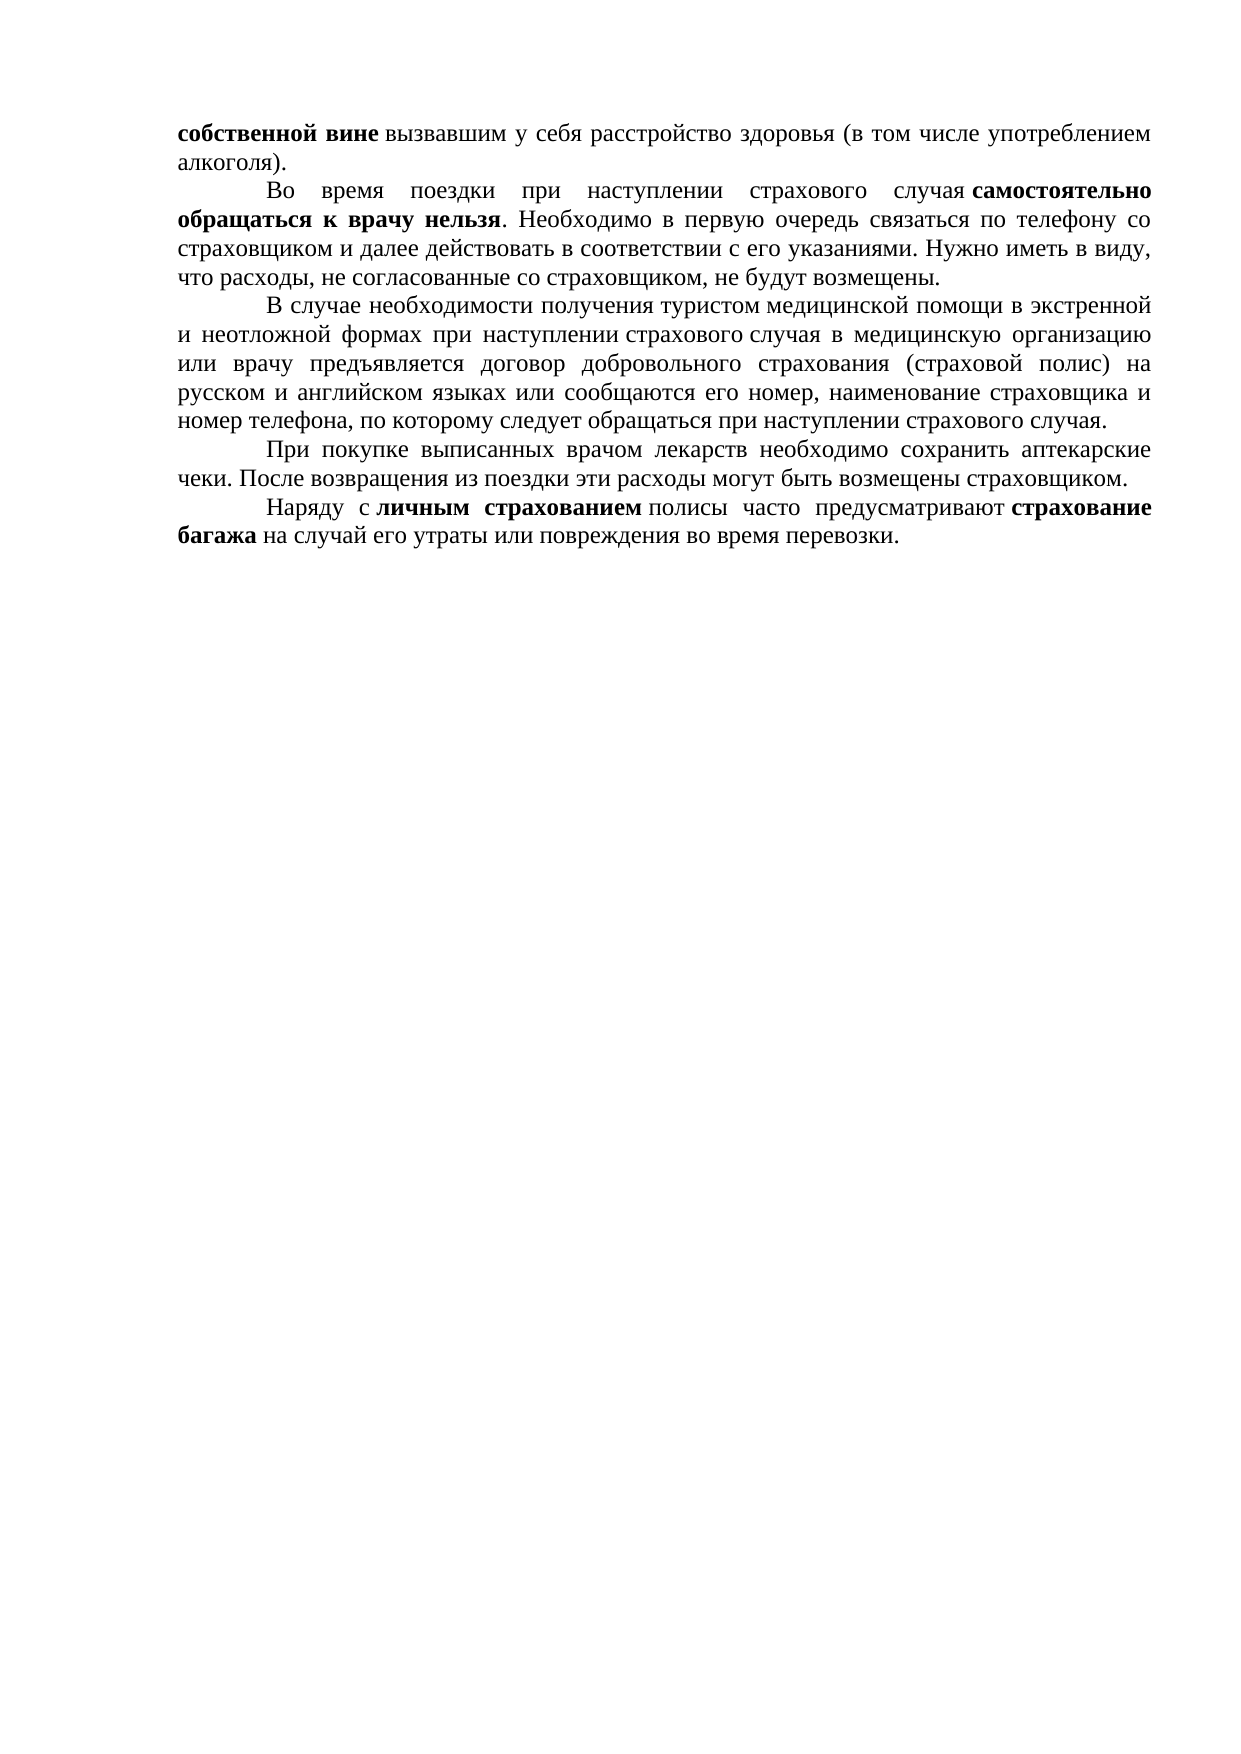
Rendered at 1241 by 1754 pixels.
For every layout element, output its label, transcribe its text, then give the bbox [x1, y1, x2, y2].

text Наряду с личным страхованием полисы часто предусматривают страхование багажа на случай его утраты или повреждения во время перевозки. [177, 492, 1152, 549]
text Во время поездки при наступлении страхового случая самостоятельно обращаться к врачу нельзя. Необходимо в первую очередь связаться по телефону со страховщиком и далее действовать в соответствии с его указаниями. Нужно иметь в виду, что расходы, не согласованные со страховщиком, не будут возмещены. [177, 176, 1152, 291]
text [177, 118, 1152, 176]
text В случае необходимости получения туристом медицинской помощи в экстренной и неотложной формах при наступлении страхового случая в медицинскую организацию или врачу предъявляется договор добровольного страхования (страховой полис) на русском и английском языках или сообщаются его номер, наименование страховщика и номер телефона, по которому следует обращаться при наступлении страхового случая. [177, 291, 1152, 434]
text При покупке выписанных врачом лекарств необходимо сохранить аптекарские чеки. После возвращения из поездки эти расходы могут быть возмещены страховщиком. [177, 434, 1152, 492]
